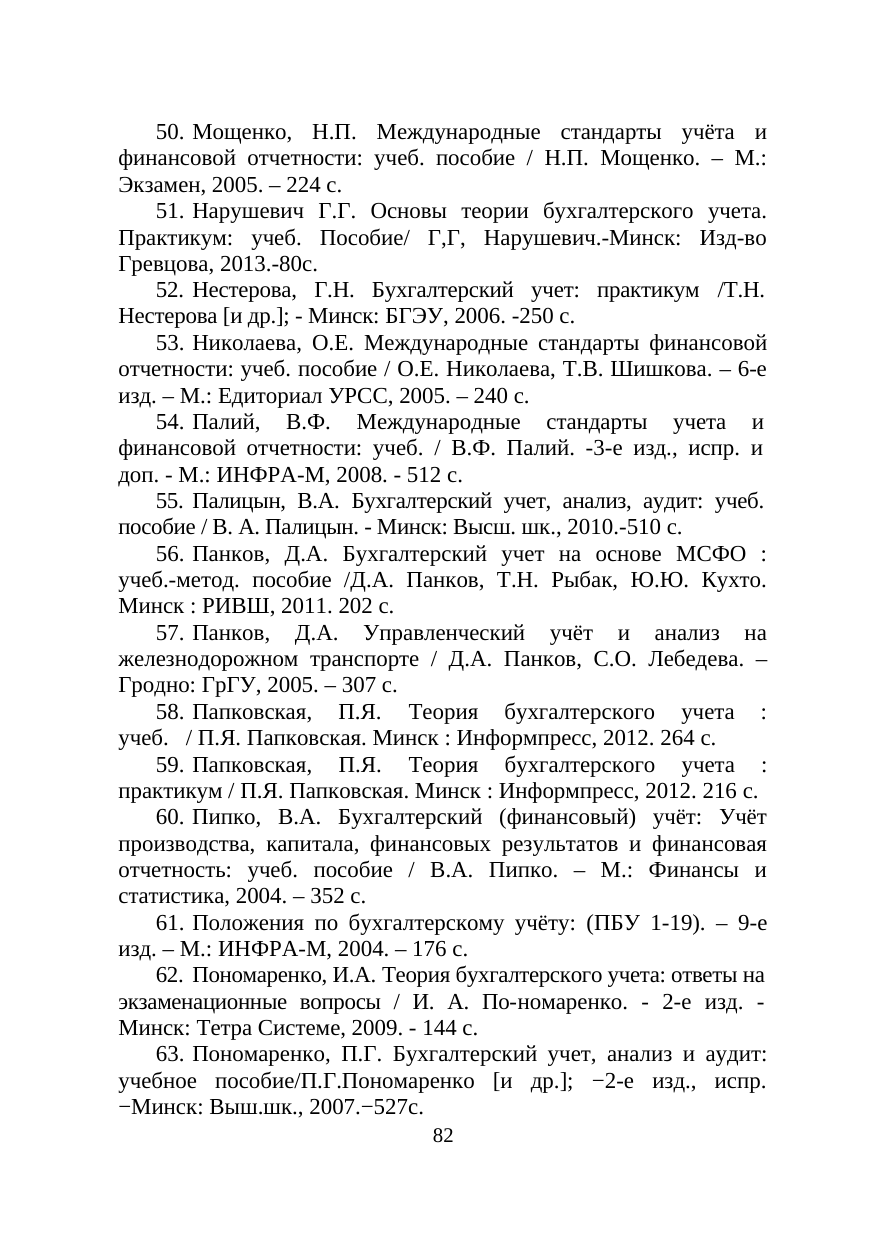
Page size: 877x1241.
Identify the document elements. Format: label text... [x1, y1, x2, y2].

list Николаева, О.Е. Международные стандарты финансовой отчетности: учеб. пособие / О.Е. Николаева, Т.В. Шишкова. – 6-е изд. – М.: Едиториал УРСС, 2005. – 240 с. [118, 329, 768, 408]
list Пономаренко, И.А. Теория бухгалтерского учета: ответы на экзаменационные вопросы / И. А. По-номаренко. - 2-е изд. - Минск: Тетра Системе, 2009. - 144 с. [118, 961, 765, 1041]
list Нарушевич Г.Г. Основы теории бухгалтерского учета. Практикум: учеб. Пособие/ Г,Г, Нарушевич.-Минск: Изд-во Гревцова, 2013.-80с. [118, 197, 768, 276]
list Панков, Д.А. Управленческий учёт и анализ на железнодорожном транспорте / Д.А. Панков, С.О. Лебедева. – Гродно: ГрГУ, 2005. – 307 с. [118, 619, 768, 698]
list Пипко, В.А. Бухгалтерский (финансовый) учёт: Учёт производства, капитала, финансовых результатов и финансовая отчетность: учеб. пособие / В.А. Пипко. – М.: Финансы и статистика, 2004. – 352 с. [118, 803, 768, 909]
list Палий, В.Ф. Международные стандарты учета и финансовой отчетности: учеб. / В.Ф. Палий. -3-е изд., испр. и доп. - М.: ИНФРА-М, 2008. - 512 с. [118, 408, 765, 487]
list Нестерова, Г.Н. Бухгалтерский учет: практикум /Т.Н. Нестерова [и др.]; - Минск: БГЭУ, 2006. -250 с. [118, 276, 765, 329]
list Панков, Д.А. Бухгалтерский учет на основе МСФО : учеб.-метод. пособие /Д.А. Панков, Т.Н. Рыбак, Ю.Ю. Кухто. Минск : РИВШ, 2011. 202 с. [118, 540, 768, 619]
list Папковская, П.Я. Теория бухгалтерского учета : учеб. / П.Я. Папковская. Минск : Информпресс, 2012. 264 с. [118, 698, 768, 751]
list Мощенко, Н.П. Международные стандарты учёта и финансовой отчетности: учеб. пособие / Н.П. Мощенко. – М.: Экзамен, 2005. – 224 с. [118, 118, 768, 197]
list Положения по бухгалтерскому учёту: (ПБУ 1-19). – 9-е изд. – М.: ИНФРА-М, 2004. – 176 с. [118, 909, 768, 961]
list Палицын, В.А. Бухгалтерский учет, анализ, аудит: учеб. пособие / В. А. Палицын. - Минск: Высш. шк., 2010.-510 с. [118, 487, 764, 540]
list Пономаренко, П.Г. Бухгалтерский учет, анализ и аудит: учебное пособие/П.Г.Пономаренко [и др.]; −2-е изд., испр.−Минск: Выш.шк., 2007.−527с. [118, 1041, 768, 1119]
list Папковская, П.Я. Теория бухгалтерского учета : практикум / П.Я. Папковская. Минск : Информпресс, 2012. 216 с. [118, 751, 768, 803]
